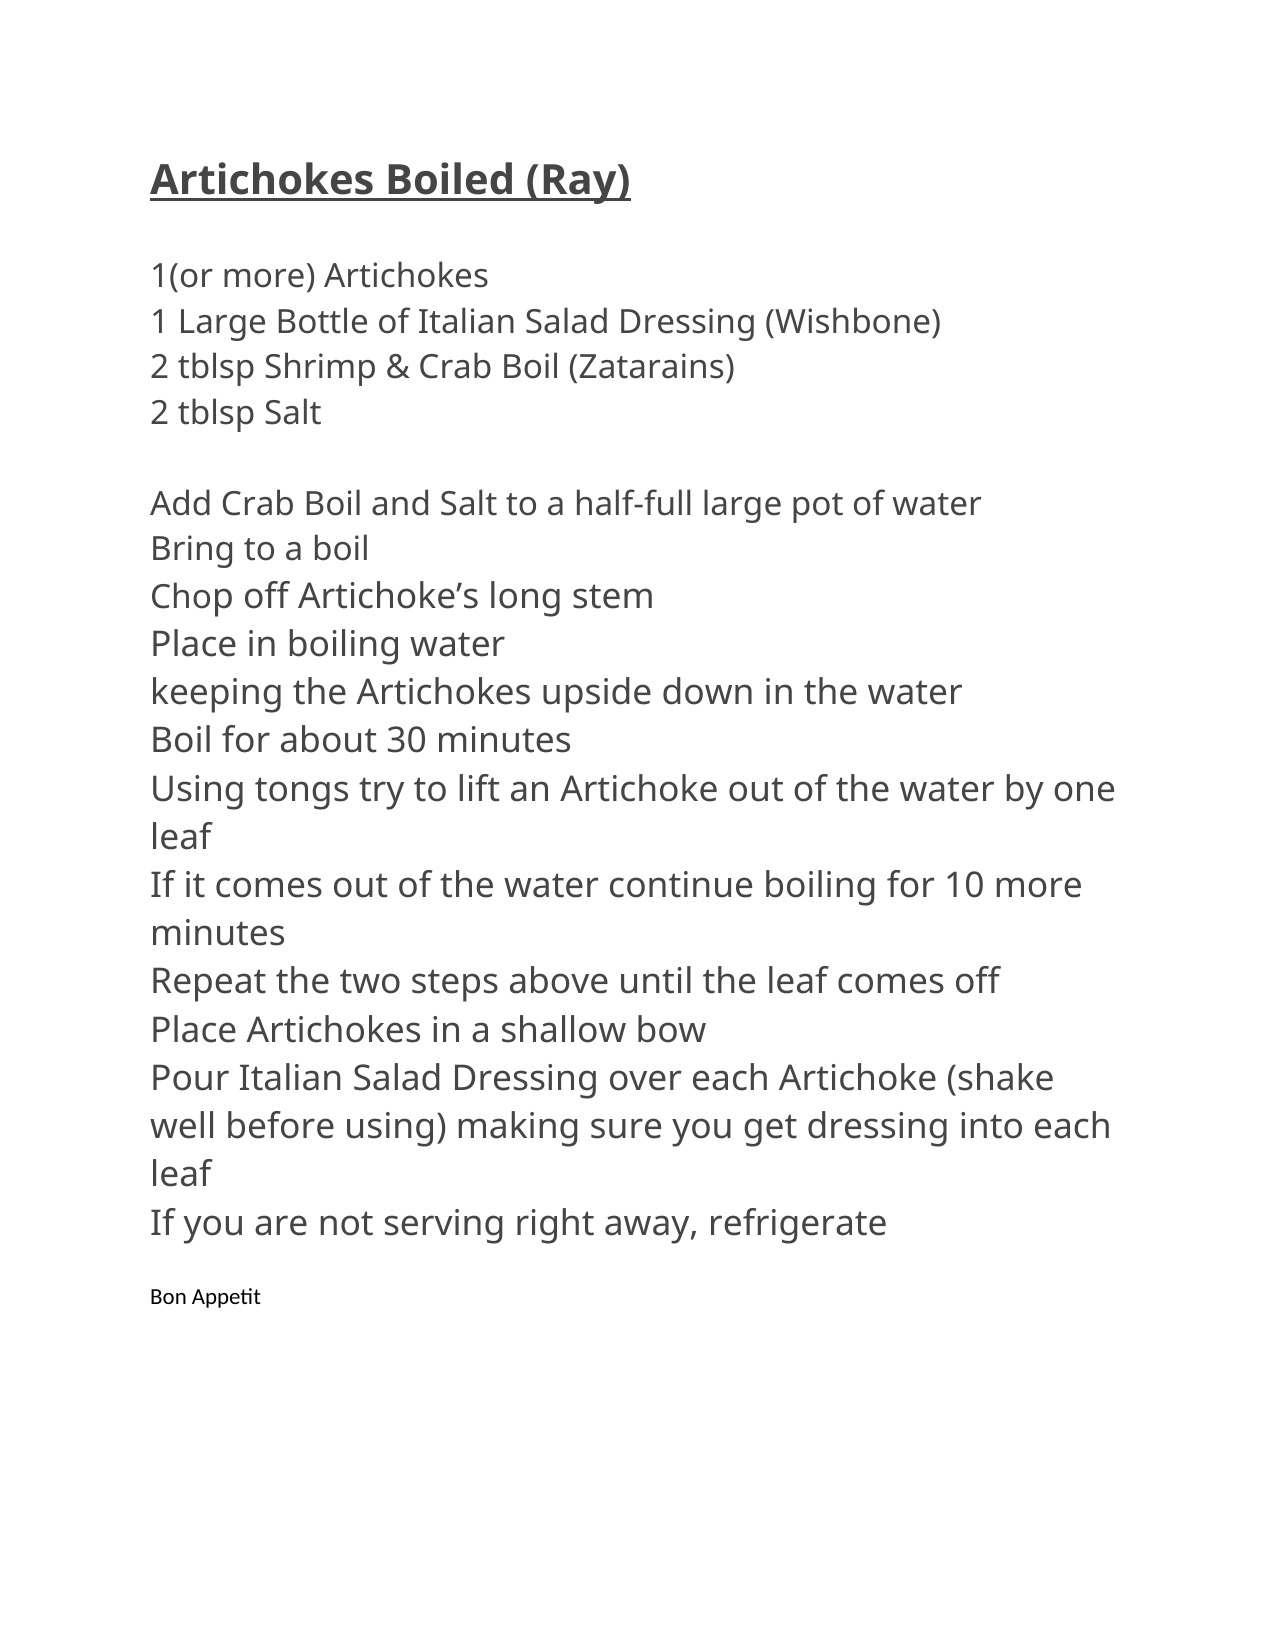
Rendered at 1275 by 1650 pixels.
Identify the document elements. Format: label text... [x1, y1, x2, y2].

text Bring to a boil [150, 525, 1125, 570]
text Pour Italian Salad Dressing over each Artichoke (shake well before using) making sure you get dressing into each leaf [150, 1052, 1125, 1197]
text Boil for about 30 minutes [150, 715, 1125, 763]
text Using tongs try to lift an Artichoke out of the water by one leaf [150, 763, 1125, 859]
text 1(or more) Artichokes [150, 252, 1125, 298]
text If it comes out of the water continue boiling for 10 more minutes [150, 859, 1125, 956]
text 2 tblsp Salt [150, 388, 1125, 434]
text Bon Appetit [150, 1282, 1125, 1310]
text 2 tblsp Shrimp & Crab Boil (Zatarains) [150, 343, 1125, 388]
text Place in boiling water [150, 618, 1125, 667]
text keeping the Artichokes upside down in the water [150, 667, 1125, 715]
text 1 Large Bottle of Italian Salad Dressing (Wishbone) [150, 298, 1125, 343]
text If you are not serving right away, refrigerate [150, 1197, 1125, 1245]
text Repeat the two steps above until the leaf comes off [150, 956, 1125, 1004]
text Add Crab Boil and Salt to a half-full large pot of water [150, 479, 1125, 525]
text Chop off Artichoke’s long stem [150, 570, 1125, 618]
text Artichokes Boiled (Ray) [150, 150, 1125, 207]
text Place Artichokes in a shallow bow [150, 1004, 1125, 1052]
